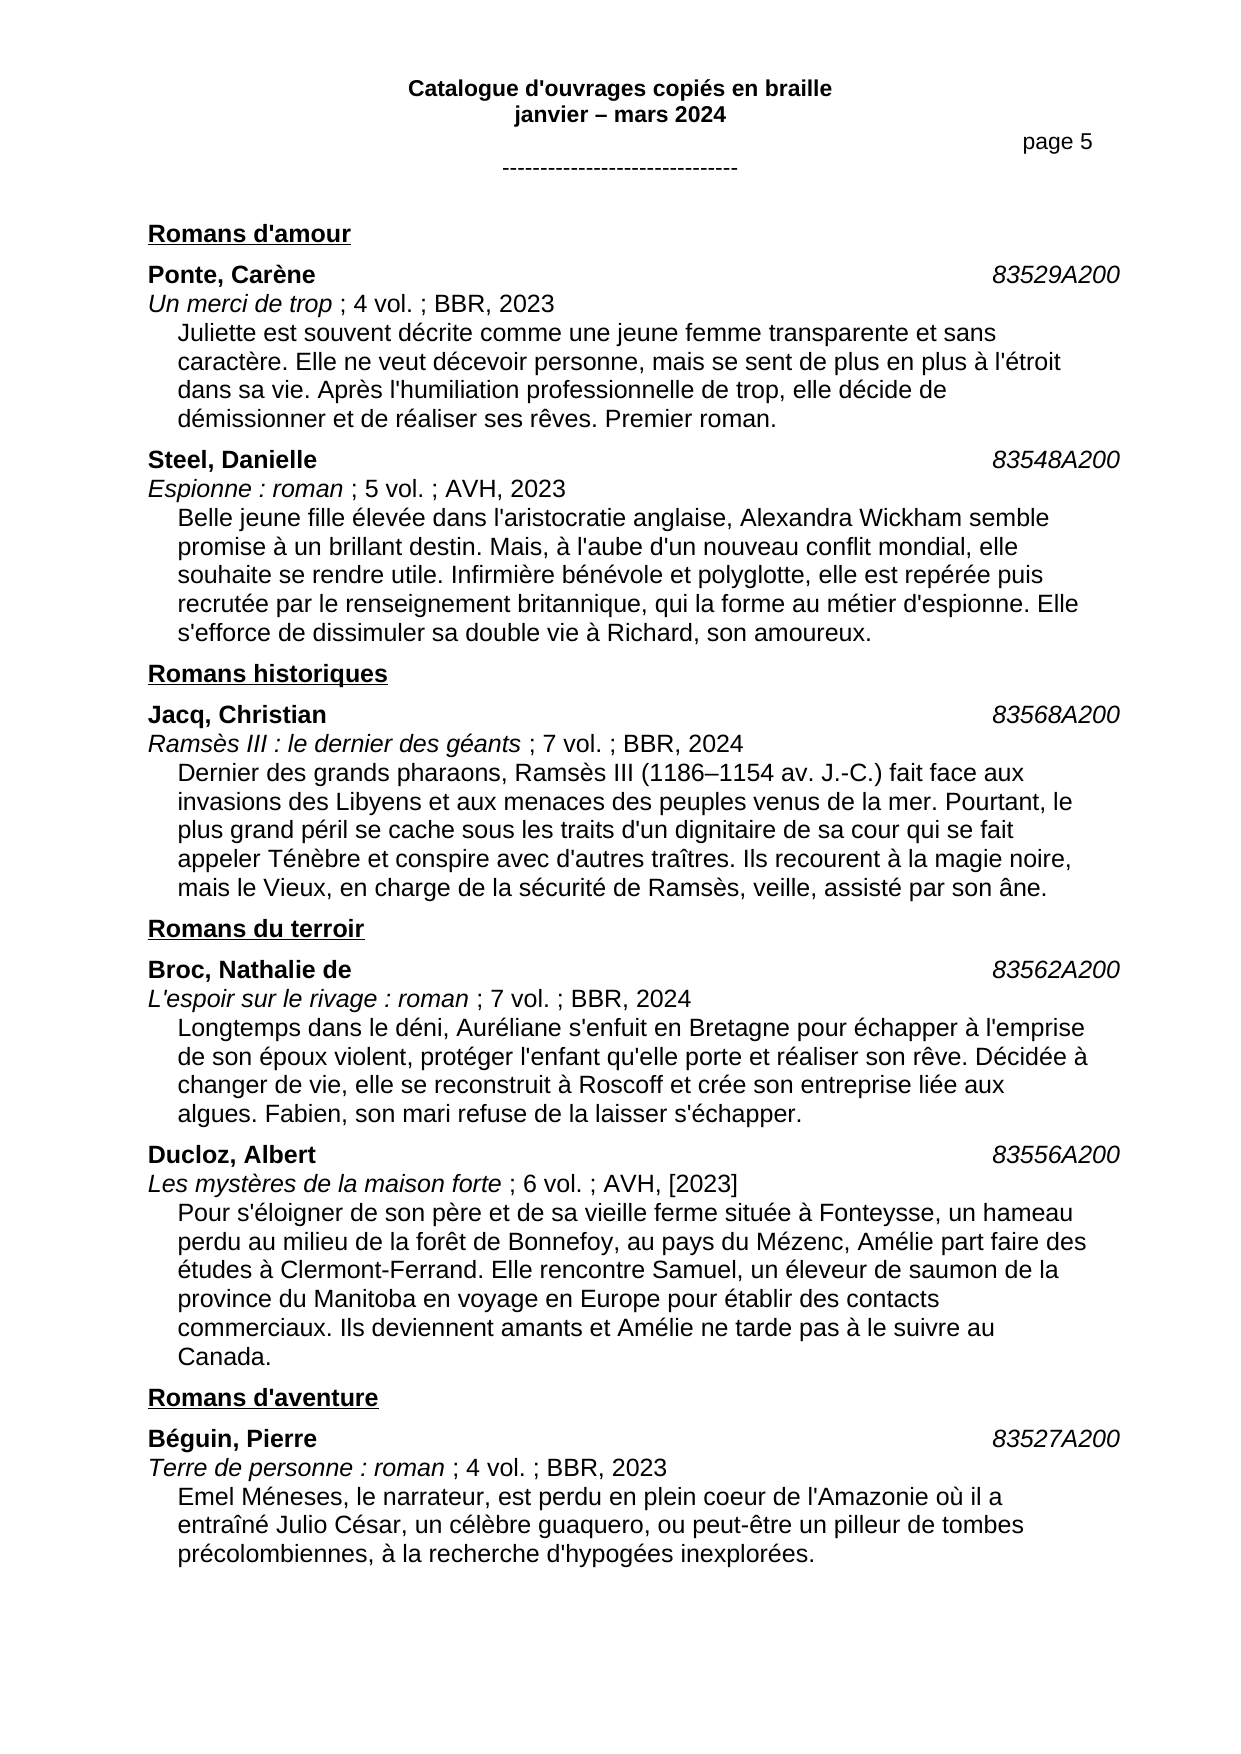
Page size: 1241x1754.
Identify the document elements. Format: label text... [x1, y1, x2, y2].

text Juliette est souvent décrite comme une jeune femme transparente et sans caractère. Elle ne veut décevoir personne, mais se sent de plus en plus à l'étroit dans sa vie. Après l'humiliation professionnelle de trop, elle décide de démissionner et de réaliser ses rêves. Premier roman. [177, 318, 1092, 433]
text Belle jeune fille élevée dans l'aristocratie anglaise, Alexandra Wickham semble promise à un brillant destin. Mais, à l'aube d'un nouveau conflit mondial, elle souhaite se rendre utile. Infirmière bénévole et polyglotte, elle est repérée puis recrutée par le renseignement britannique, qui la forme au métier d'espionne. Elle s'efforce de dissimuler sa double vie à Richard, son amoureux. [177, 503, 1092, 647]
text Jacq, Christian 83568A200 Ramsès III : le dernier des géants ; 7 vol. ; BBR, 2024 [148, 701, 1092, 758]
text Dernier des grands pharaons, Ramsès III (1186–1154 av. J.-C.) fait face aux invasions des Libyens et aux menaces des peuples venus de la mer. Pourtant, le plus grand péril se cache sous les traits d'un dignitaire de sa cour qui se fait appeler Ténèbre et conspire avec d'autres traîtres. Ils recourent à la magie noire, mais le Vieux, en charge de la sécurité de Ramsès, veille, assisté par son âne. [177, 758, 1092, 902]
text Béguin, Pierre 83527A200 Terre de personne : roman ; 4 vol. ; BBR, 2023 [148, 1424, 1092, 1482]
subtitle Romans historiques [148, 659, 1092, 688]
subtitle Romans du terroir [148, 914, 1092, 943]
text Emel Méneses, le narrateur, est perdu en plein coeur de l'Amazonie où il a entraîné Julio César, un célèbre guaquero, ou peut-être un pilleur de tombes précolombiennes, à la recherche d'hypogées inexplorées. [177, 1482, 1092, 1568]
text Ducloz, Albert 83556A200 Les mystères de la maison forte ; 6 vol. ; AVH, [2023] [148, 1141, 1092, 1198]
text Longtemps dans le déni, Auréliane s'enfuit en Bretagne pour échapper à l'emprise de son époux violent, protéger l'enfant qu'elle porte et réaliser son rêve. Décidée à changer de vie, elle se reconstruit à Roscoff et crée son entreprise liée aux algues. Fabien, son mari refuse de la laisser s'échapper. [177, 1013, 1092, 1128]
text Steel, Danielle 83548A200 Espionne : roman ; 5 vol. ; AVH, 2023 [148, 446, 1092, 503]
text Pour s'éloigner de son père et de sa vieille ferme située à Fonteysse, un hameau perdu au milieu de la forêt de Bonnefoy, au pays du Mézenc, Amélie part faire des études à Clermont-Ferrand. Elle rencontre Samuel, un éleveur de saumon de la province du Manitoba en voyage en Europe pour établir des contacts commerciaux. Ils deviennent amants et Amélie ne tarde pas à le suivre au Canada. [177, 1198, 1092, 1371]
subtitle Romans d'aventure [148, 1383, 1092, 1412]
text Broc, Nathalie de 83562A200 L'espoir sur le rivage : roman ; 7 vol. ; BBR, 2024 [148, 956, 1092, 1013]
subtitle Romans d'amour [148, 219, 1092, 248]
text Ponte, Carène 83529A200 Un merci de trop ; 4 vol. ; BBR, 2023 [148, 261, 1092, 318]
